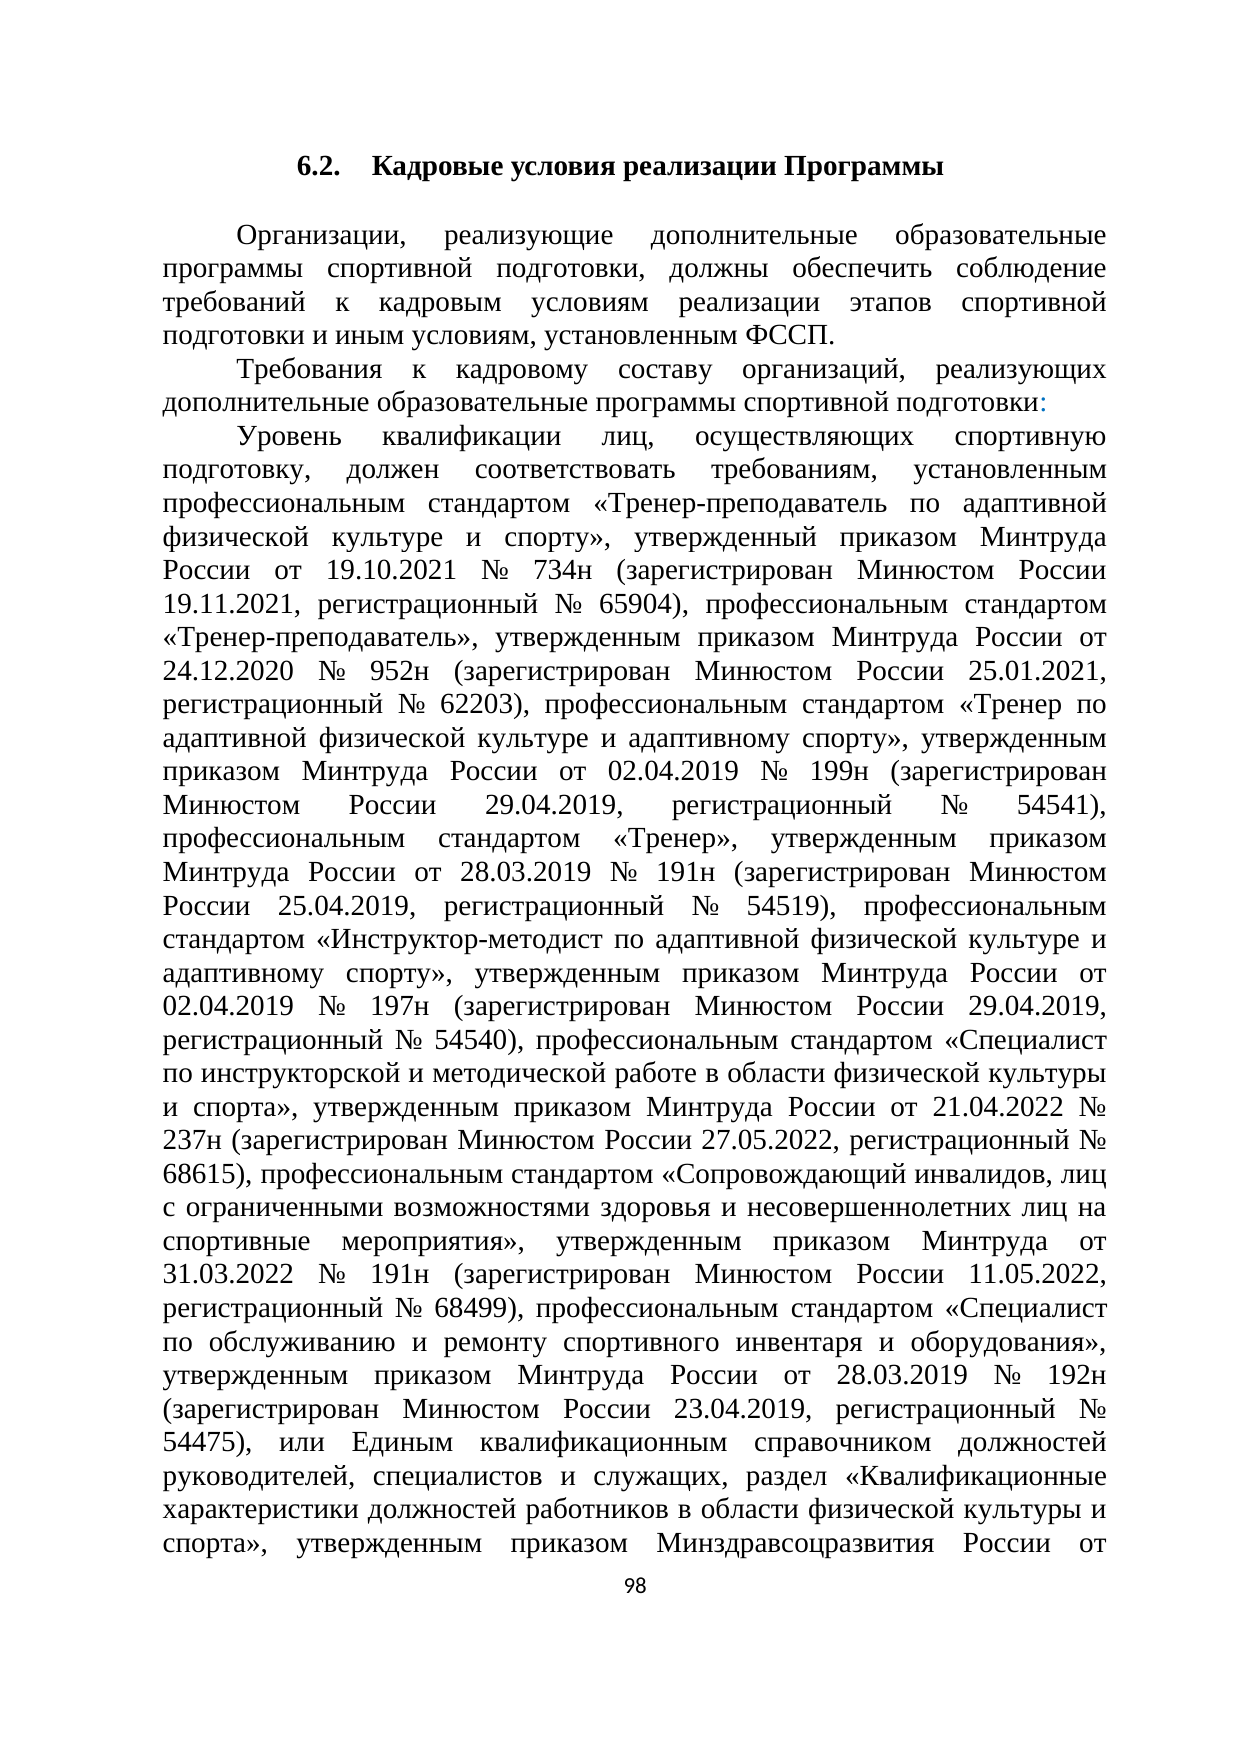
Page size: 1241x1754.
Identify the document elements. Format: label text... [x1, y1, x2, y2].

list Кадровые условия реализации Программы [297, 148, 1107, 181]
text Требования к кадровому составу организаций, реализующих дополнительные образовательные программы спортивной подготовки: [162, 351, 1107, 418]
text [162, 418, 1107, 1558]
text Организации, реализующие дополнительные образовательные программы спортивной подготовки, должны обеспечить соблюдение требований к кадровым условиям реализации этапов спортивной подготовки и иным условиям, установленным ФССП. [162, 215, 1107, 351]
